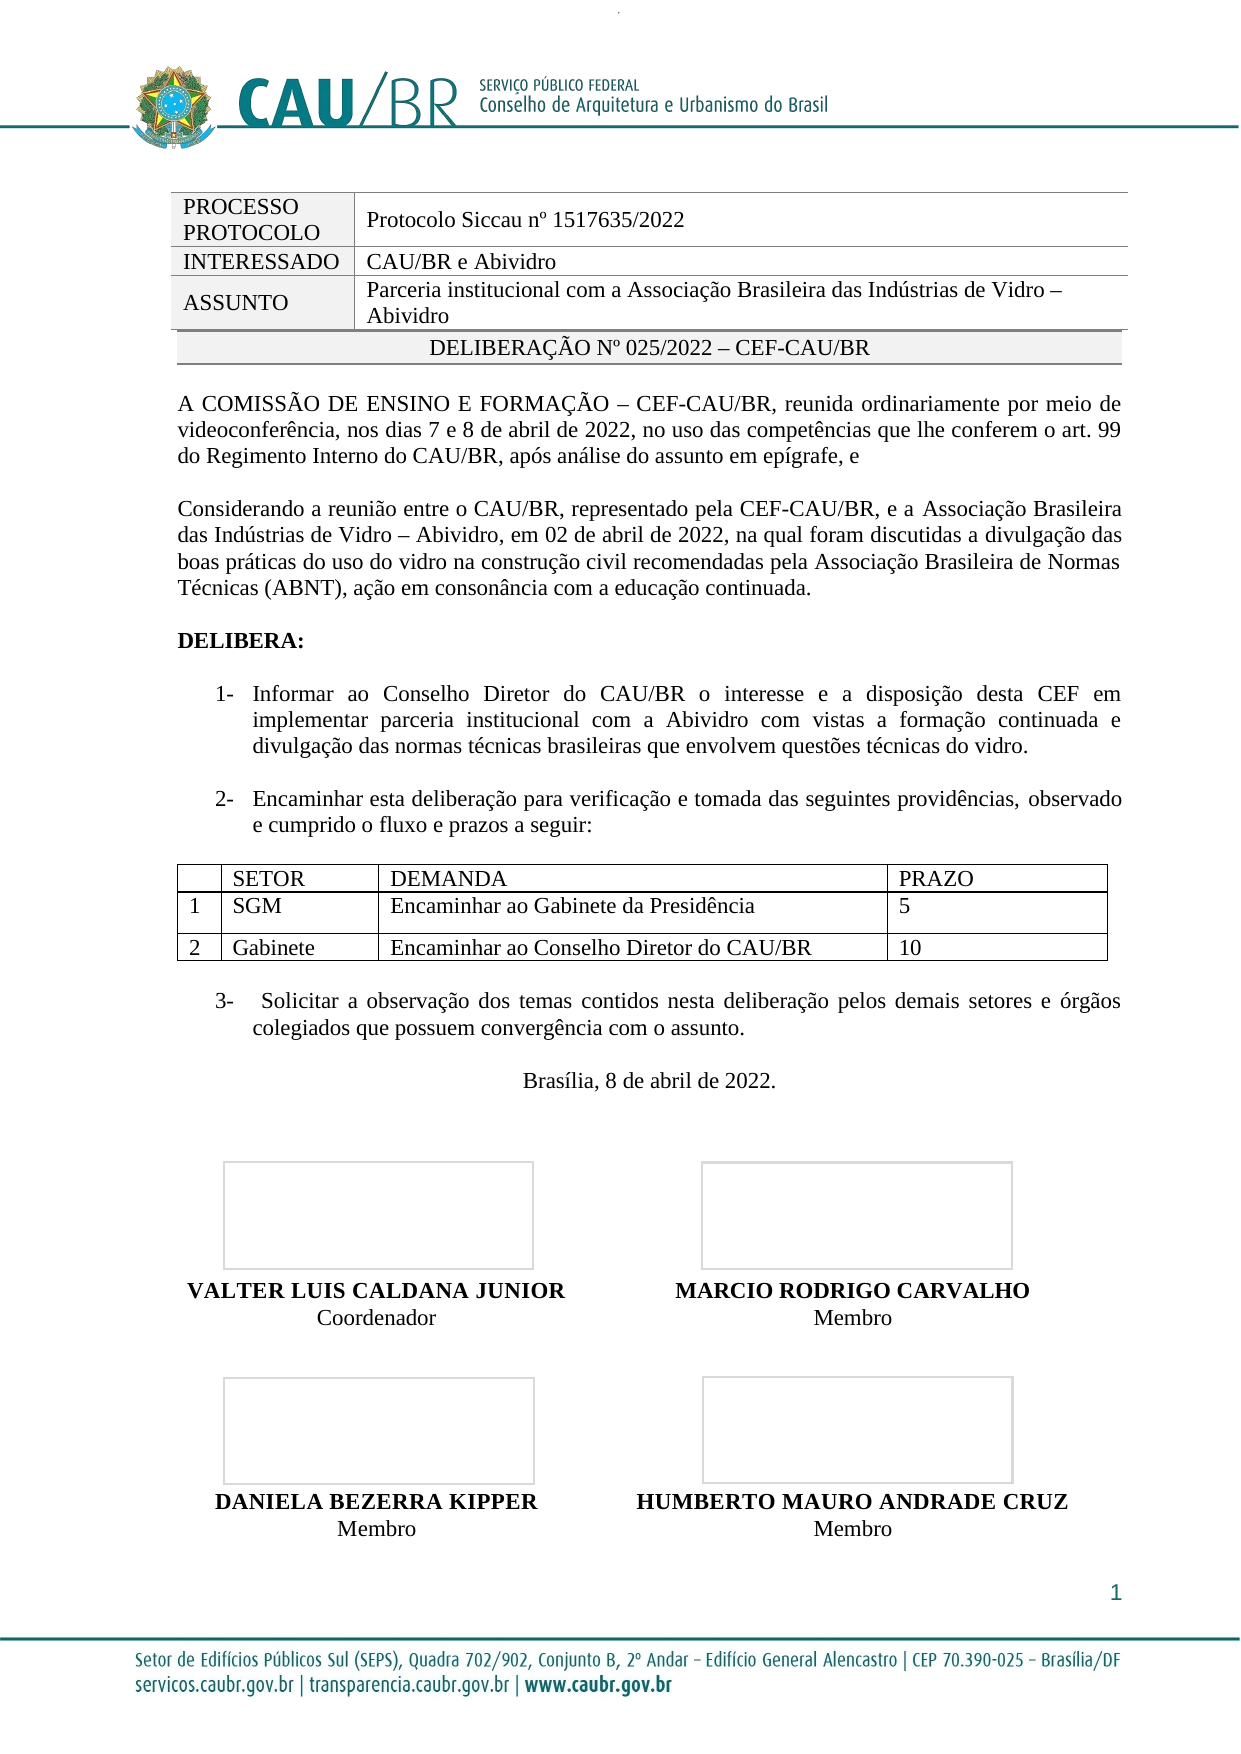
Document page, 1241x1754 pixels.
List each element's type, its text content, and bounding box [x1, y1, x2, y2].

table_cell INTERESSADO [171, 247, 354, 275]
table_cell Encaminhar ao Gabinete da Presidência [379, 893, 887, 933]
table_header SETOR [222, 865, 378, 891]
list Encaminhar esta deliberação para verificação e tomada das seguintes providências, observado e cumprido o fluxo e prazos a seguir: [215, 785, 1122, 838]
text DELIBERA: [177, 627, 1122, 653]
list Informar ao Conselho Diretor do CAU/BR o interesse e a disposição desta CEF em implementar parceria institucional com a Abividro com vistas a formação continuada e divulgação das normas técnicas brasileiras que envolvem questões técnicas do vidro. [215, 679, 1122, 759]
table_header DEMANDA [379, 865, 887, 891]
text Considerando a reunião entre o CAU/BR, representado pela CEF-CAU/BR, e a Associação Brasileira das Indústrias de Vidro – Abividro, em 02 de abril de 2022, na qual foram discutidas a divulgação das boas práticas do uso do vidro na construção civil recomendadas pela Associação Brasileira de Normas Técnicas (ABNT), ação em consonância com a educação continuada. [177, 495, 1122, 601]
table_cell DANIELA BEZERRA KIPPER Membro [133, 1330, 620, 1567]
table_header MARCIO RODRIGO CARVALHO Membro [620, 1146, 1086, 1330]
table_cell SGM [222, 893, 378, 933]
table_cell ASSUNTO [171, 276, 354, 329]
table_cell Encaminhar ao Conselho Diretor do CAU/BR [379, 934, 887, 960]
text Brasília, 8 de abril de 2022. [177, 1067, 1122, 1093]
text DELIBERAÇÃO Nº 025/2022 – CEF-CAU/BR [177, 332, 1122, 363]
table_cell Gabinete [222, 934, 378, 960]
table_cell 2 [178, 934, 221, 960]
table_cell HUMBERTO MAURO ANDRADE CRUZ Membro [620, 1330, 1086, 1567]
picture [0, 2, 1241, 181]
table_header PROCESSO PROTOCOLO [171, 193, 354, 246]
table_header PRAZO [888, 865, 1107, 891]
table_cell CAU/BR e Abividro [355, 247, 1128, 275]
table_cell Parceria institucional com a Associação Brasileira das Indústrias de Vidro – Abividro [355, 276, 1128, 329]
table_header [178, 865, 221, 891]
picture [0, 1632, 1240, 1751]
table_header VALTER LUIS CALDANA JUNIOR Coordenador [133, 1146, 620, 1330]
table_header Protocolo Siccau nº 1517635/2022 [355, 193, 1128, 246]
text A COMISSÃO DE ENSINO E FORMAÇÃO – CEF-CAU/BR, reunida ordinariamente por meio de videoconferência, nos dias 7 e 8 de abril de 2022, no uso das competências que lhe conferem o art. 99 do Regimento Interno do CAU/BR, após análise do assunto em epígrafe, e [177, 390, 1122, 469]
table_cell 5 [888, 893, 1107, 933]
table_cell 10 [888, 934, 1107, 960]
table_cell 1 [178, 893, 221, 933]
list Solicitar a observação dos temas contidos nesta deliberação pelos demais setores e órgãos colegiados que possuem convergência com o assunto. [215, 988, 1122, 1040]
